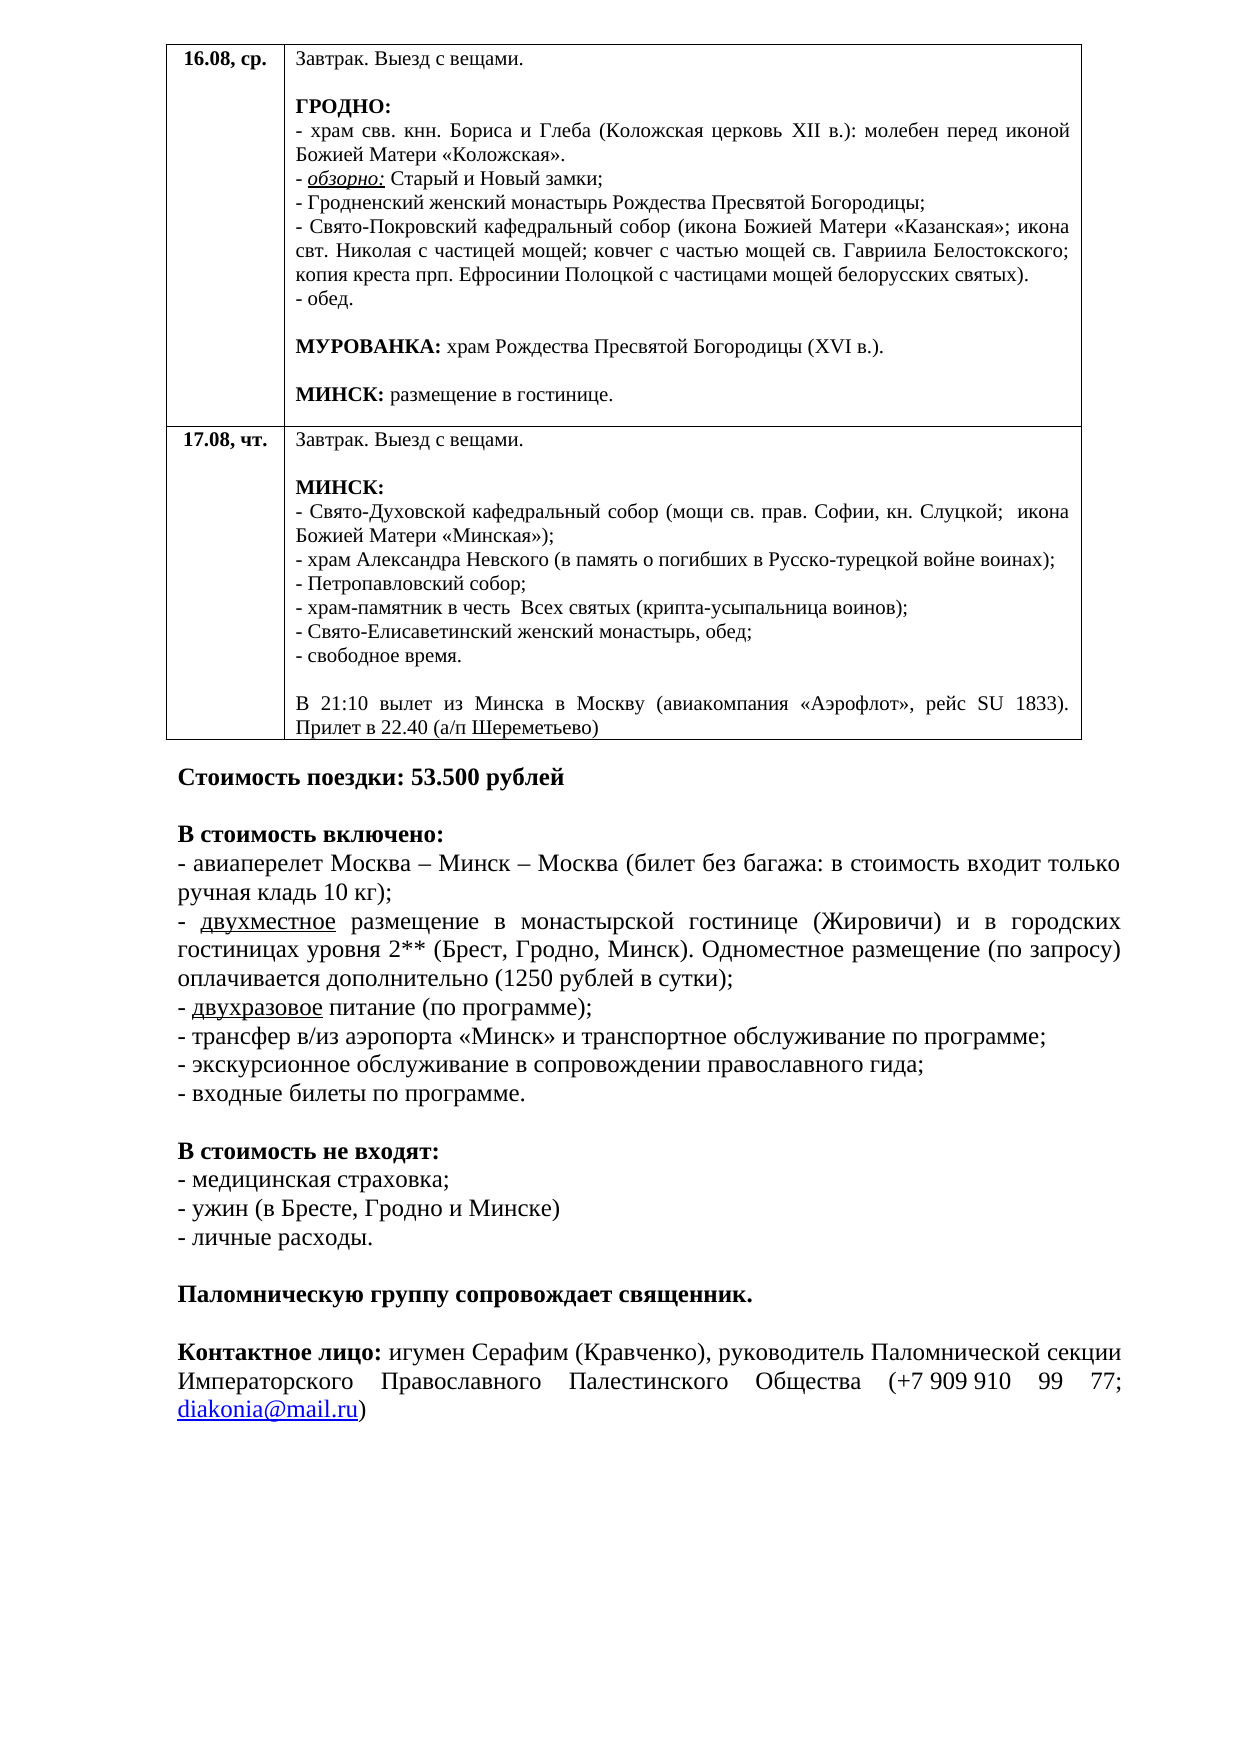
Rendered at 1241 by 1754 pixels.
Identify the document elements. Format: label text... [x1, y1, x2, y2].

table_cell 16.08, ср. [167, 45, 284, 426]
text Стоимость поездки: 53.500 рублей [177, 762, 1122, 791]
table_cell Завтрак. Выезд с вещами. ГРОДНО: - храм свв. кнн. Бориса и Глеба (Коложская церковь XII в.): молебен перед иконой Божией Матери «Коложская». - обзорно: Старый и Новый замки; - Гродненский женский монастырь Рождества Пресвятой Богородицы; - Свято-Покровский кафедральный собор (икона Божией Матери «Казанская»; икона свт. Николая с частицей мощей; ковчег с частью мощей св. Гавриила Белостокского; копия креста прп. Ефросинии Полоцкой с частицами мощей белорусских святых). - обед. МУРОВАНКА: храм Рождества Пресвятой Богородицы (XVI в.). МИНСК: размещение в гостинице. [285, 45, 1081, 426]
text - входные билеты по программе. [177, 1078, 1122, 1107]
text - экскурсионное обслуживание в сопровождении православного гида; [177, 1049, 1122, 1078]
table_cell Завтрак. Выезд с вещами. МИНСК: - Свято-Духовской кафедральный собор (мощи св. прав. Софии, кн. Слуцкой; икона Божией Матери «Минская»); - храм Александра Невского (в память о погибших в Русско-турецкой войне воинах); - Петропавловский собор; - храм-памятник в честь Всех святых (крипта-усыпальница воинов); - Свято-Елисаветинский женский монастырь, обед; - свободное время. В 21:10 вылет из Минска в Москву (авиакомпания «Аэрофлот», рейс SU 1833). Прилет в 22.40 (а/п Шереметьево) [285, 427, 1081, 739]
text - двухразовое питание (по программе); [177, 992, 1122, 1021]
text Паломническую группу сопровождает священник. [177, 1279, 1122, 1308]
text - двухместное размещение в монастырской гостинице (Жировичи) и в городских гостиницах уровня 2** (Брест, Гродно, Минск). Одноместное размещение (по запросу) оплачивается дополнительно (1250 рублей в сутки); [177, 906, 1122, 992]
text - медицинская страховка; [177, 1164, 1122, 1193]
text Контактное лицо: игумен Серафим (Кравченко), руководитель Паломнической секции Императорского Православного Палестинского Общества (+7 909 910 99 77; diakonia@mail.ru) [177, 1337, 1122, 1423]
text - ужин (в Бресте, Гродно и Минске) [177, 1193, 1122, 1222]
text - трансфер в/из аэропорта «Минск» и транспортное обслуживание по программе; [177, 1021, 1122, 1049]
table_cell 17.08, чт. [167, 427, 284, 739]
text - авиаперелет Москва – Минск – Москва (билет без багажа: в стоимость входит только ручная кладь 10 кг); [177, 848, 1122, 906]
text - личные расходы. [177, 1222, 1122, 1251]
text В стоимость включено: [177, 819, 1122, 848]
text В стоимость не входят: [177, 1136, 1122, 1164]
